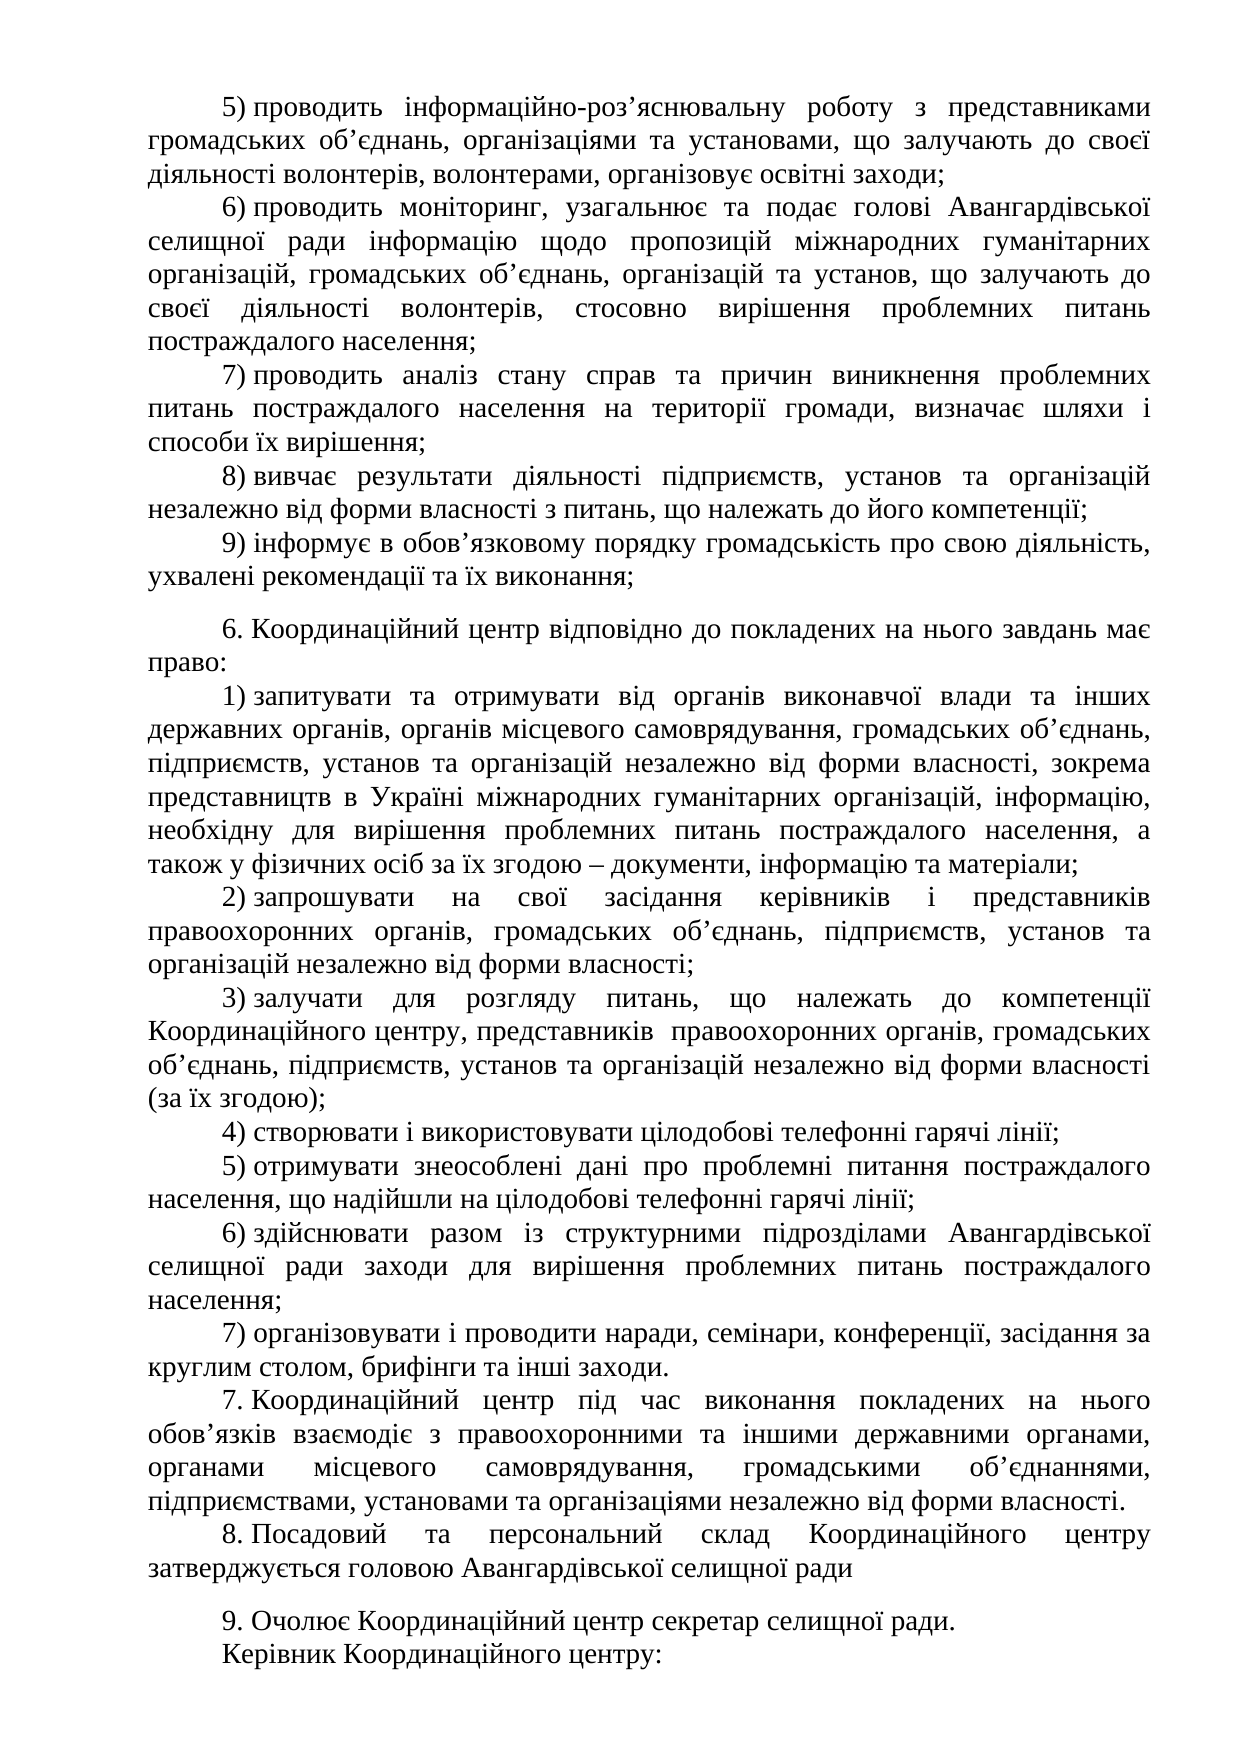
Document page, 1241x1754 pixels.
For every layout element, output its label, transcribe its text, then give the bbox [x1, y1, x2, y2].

text 7. Координаційний центр під час виконання покладених на нього обов’язків взаємодіє з правоохоронними та іншими державними органами, органами місцевого самоврядування, громадськими об’єднаннями, підприємствами, установами та організаціями незалежно від форми власності. [148, 1382, 1152, 1517]
text 2) запрошувати на свої засідання керівників і представників правоохоронних органів, громадських об’єднань, підприємств, установ та організацій незалежно від форми власності; [148, 879, 1152, 980]
text 1) запитувати та отримувати від органів виконавчої влади та інших державних органів, органів місцевого самоврядування, громадських об’єднань, підприємств, установ та організацій незалежно від форми власності, зокрема представництв в Україні міжнародних гуманітарних організацій, інформацію, необхідну для вирішення проблемних питань постраждалого населення, а також у фізичних осіб за їх згодою – документи, інформацію та матеріали; [148, 678, 1152, 879]
text 5) проводить інформаційно-роз’яснювальну роботу з представниками громадських об’єднань, організаціями та установами, що залучають до своєї діяльності волонтерів, волонтерами, організовує освітні заходи; [148, 89, 1152, 189]
text 4) створювати і використовувати цілодобові телефонні гарячі лінії; [148, 1114, 1152, 1148]
text 3) залучати для розгляду питань, що належать до компетенції Координаційного центру, представників правоохоронних органів, громадських об’єднань, підприємств, установ та організацій незалежно від форми власності (за їх згодою); [148, 980, 1152, 1114]
text Керівник Координаційного центру: [148, 1636, 1152, 1670]
text 9. Очолює Координаційний центр секретар селищної ради. [148, 1603, 1152, 1636]
text 6. Координаційний центр відповідно до покладених на нього завдань має право: [148, 611, 1152, 678]
text 5) отримувати знеособлені дані про проблемні питання постраждалого населення, що надійшли на цілодобові телефонні гарячі лінії; [148, 1148, 1152, 1215]
text 6) проводить моніторинг, узагальнює та подає голові Авангардівської селищної ради інформацію щодо пропозицій міжнародних гуманітарних організацій, громадських об’єднань, організацій та установ, що залучають до своєї діяльності волонтерів, стосовно вирішення проблемних питань постраждалого населення; [148, 189, 1152, 357]
text 7) проводить аналіз стану справ та причин виникнення проблемних питань постраждалого населення на території громади, визначає шляхи і способи їх вирішення; [148, 357, 1152, 458]
text 8) вивчає результати діяльності підприємств, установ та організацій незалежно від форми власності з питань, що належать до його компетенції; [148, 458, 1152, 525]
text 7) організовувати і проводити наради, семінари, конференції, засідання за круглим столом, брифінги та інші заходи. [148, 1315, 1152, 1382]
text 9) інформує в обов’язковому порядку громадськість про свою діяльність, ухвалені рекомендації та їх виконання; [148, 525, 1152, 592]
text 8. Посадовий та персональний склад Координаційного центру затверджується головою Авангардівської селищної ради [148, 1517, 1152, 1584]
text 6) здійснювати разом із структурними підрозділами Авангардівської селищної ради заходи для вирішення проблемних питань постраждалого населення; [148, 1215, 1152, 1315]
